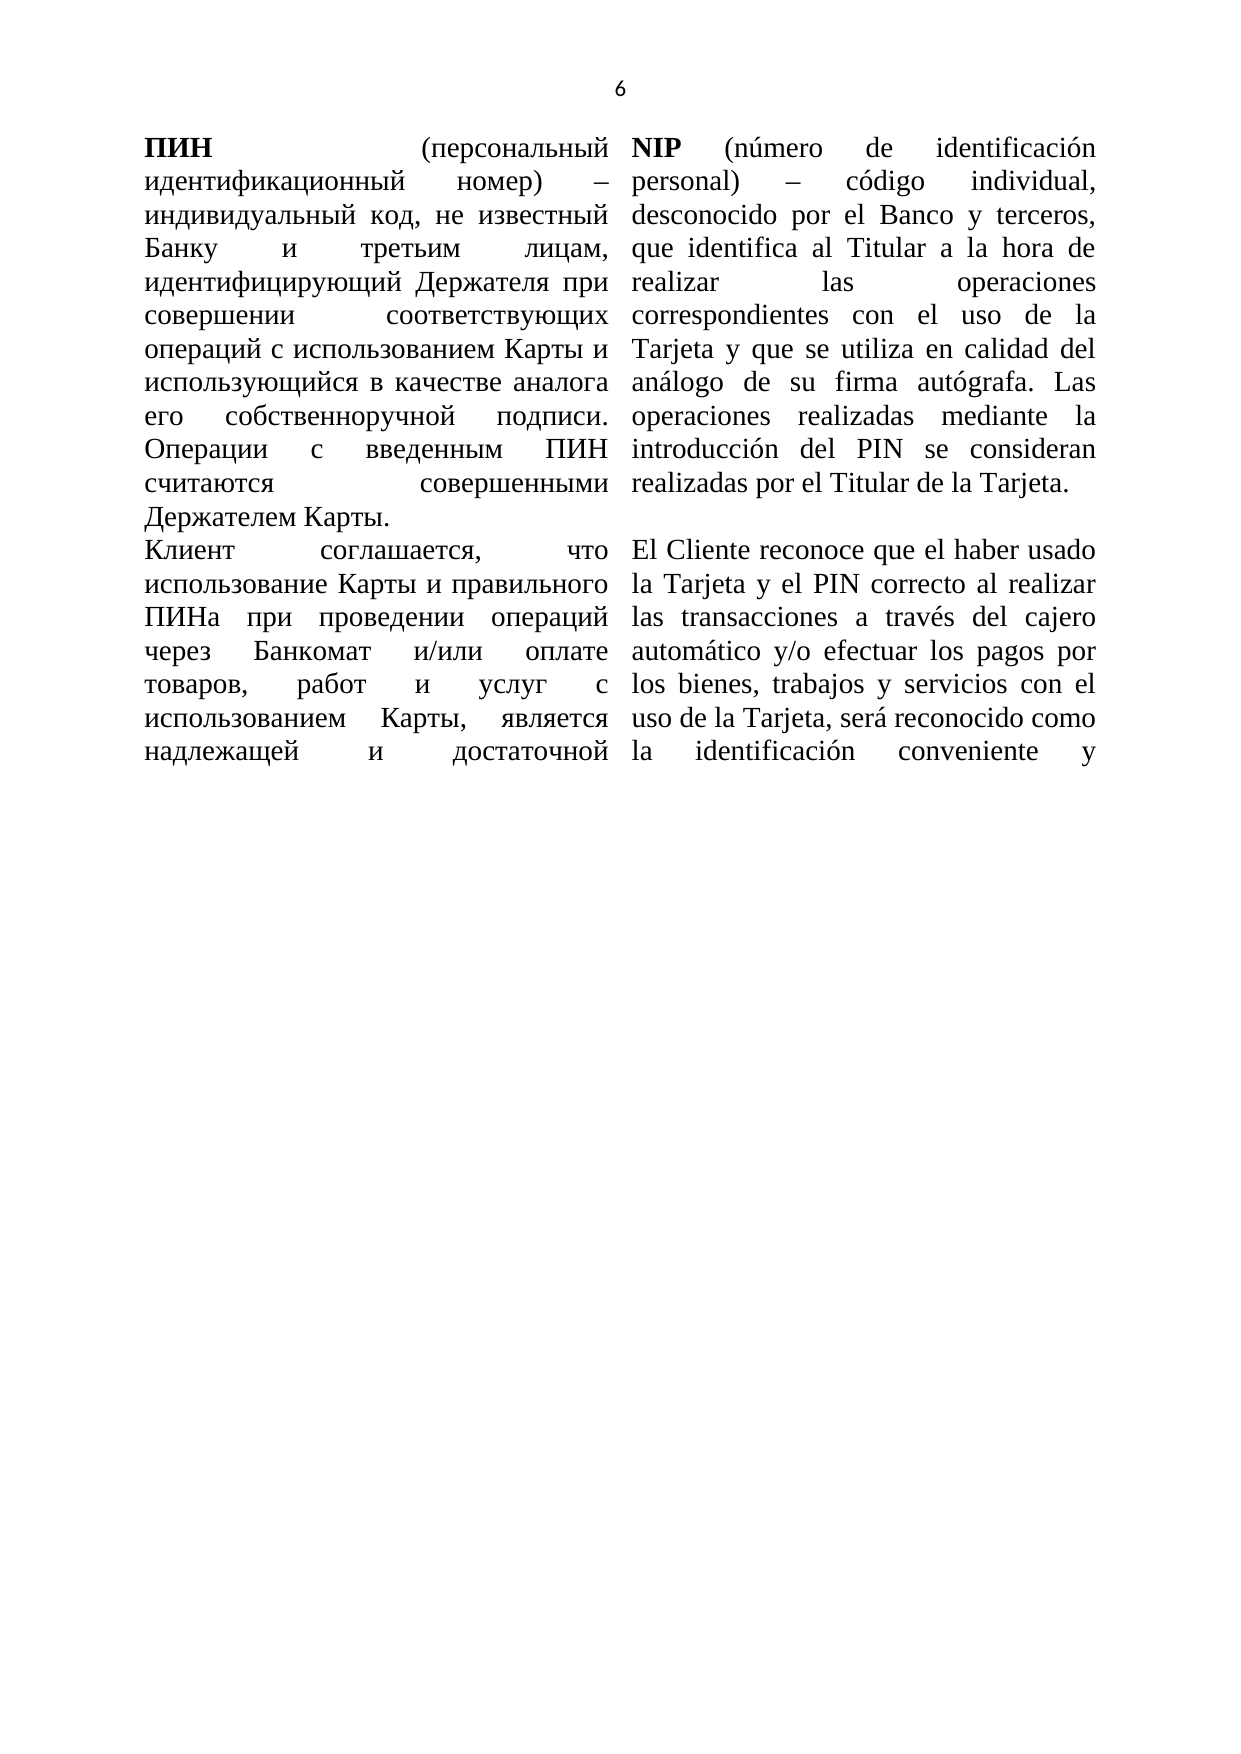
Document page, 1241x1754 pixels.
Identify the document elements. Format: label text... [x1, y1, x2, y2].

table_cell Клиент соглашается, что использование Карты и правильного ПИНа при проведении операций через Банкомат и/или оплате товаров, работ и услуг с использованием Карты, является надлежащей и достаточной идентификацией Держателя и подтверждением права проведения операций по Карточному счету в таких случаях. [133, 532, 620, 767]
table_cell El Cliente reconoce que el haber usado la Tarjeta y el PIN correcto al realizar las transacciones a través del cajero automático y/o efectuar los pagos por los bienes, trabajos y servicios con el uso de la Tarjeta, será reconocido como la identificación conveniente y suficiente del Titular y se considerará confirmación adecuada del derecho a realizar las operaciones con la Cuenta en los casos correspondientes. [620, 532, 1107, 767]
table_cell ПИН (персональный идентификационный номер) – индивидуальный код, не известный Банку и третьим лицам, идентифицирующий Держателя при совершении соответствующих операций с использованием Карты и использующийся в качестве аналога его собственноручной подписи. Операции с введенным ПИН считаются совершенными Держателем Карты. [133, 130, 620, 532]
table_cell NIP (número de identificación personal) – código individual, desconocido por el Banco y terceros, que identifica al Titular a la hora de realizar las operaciones correspondientes con el uso de la Tarjeta y que se utiliza en calidad del análogo de su firma autógrafa. Las operaciones realizadas mediante la introducción del PIN se consideran realizadas por el Titular de la Tarjeta. [620, 130, 1107, 532]
